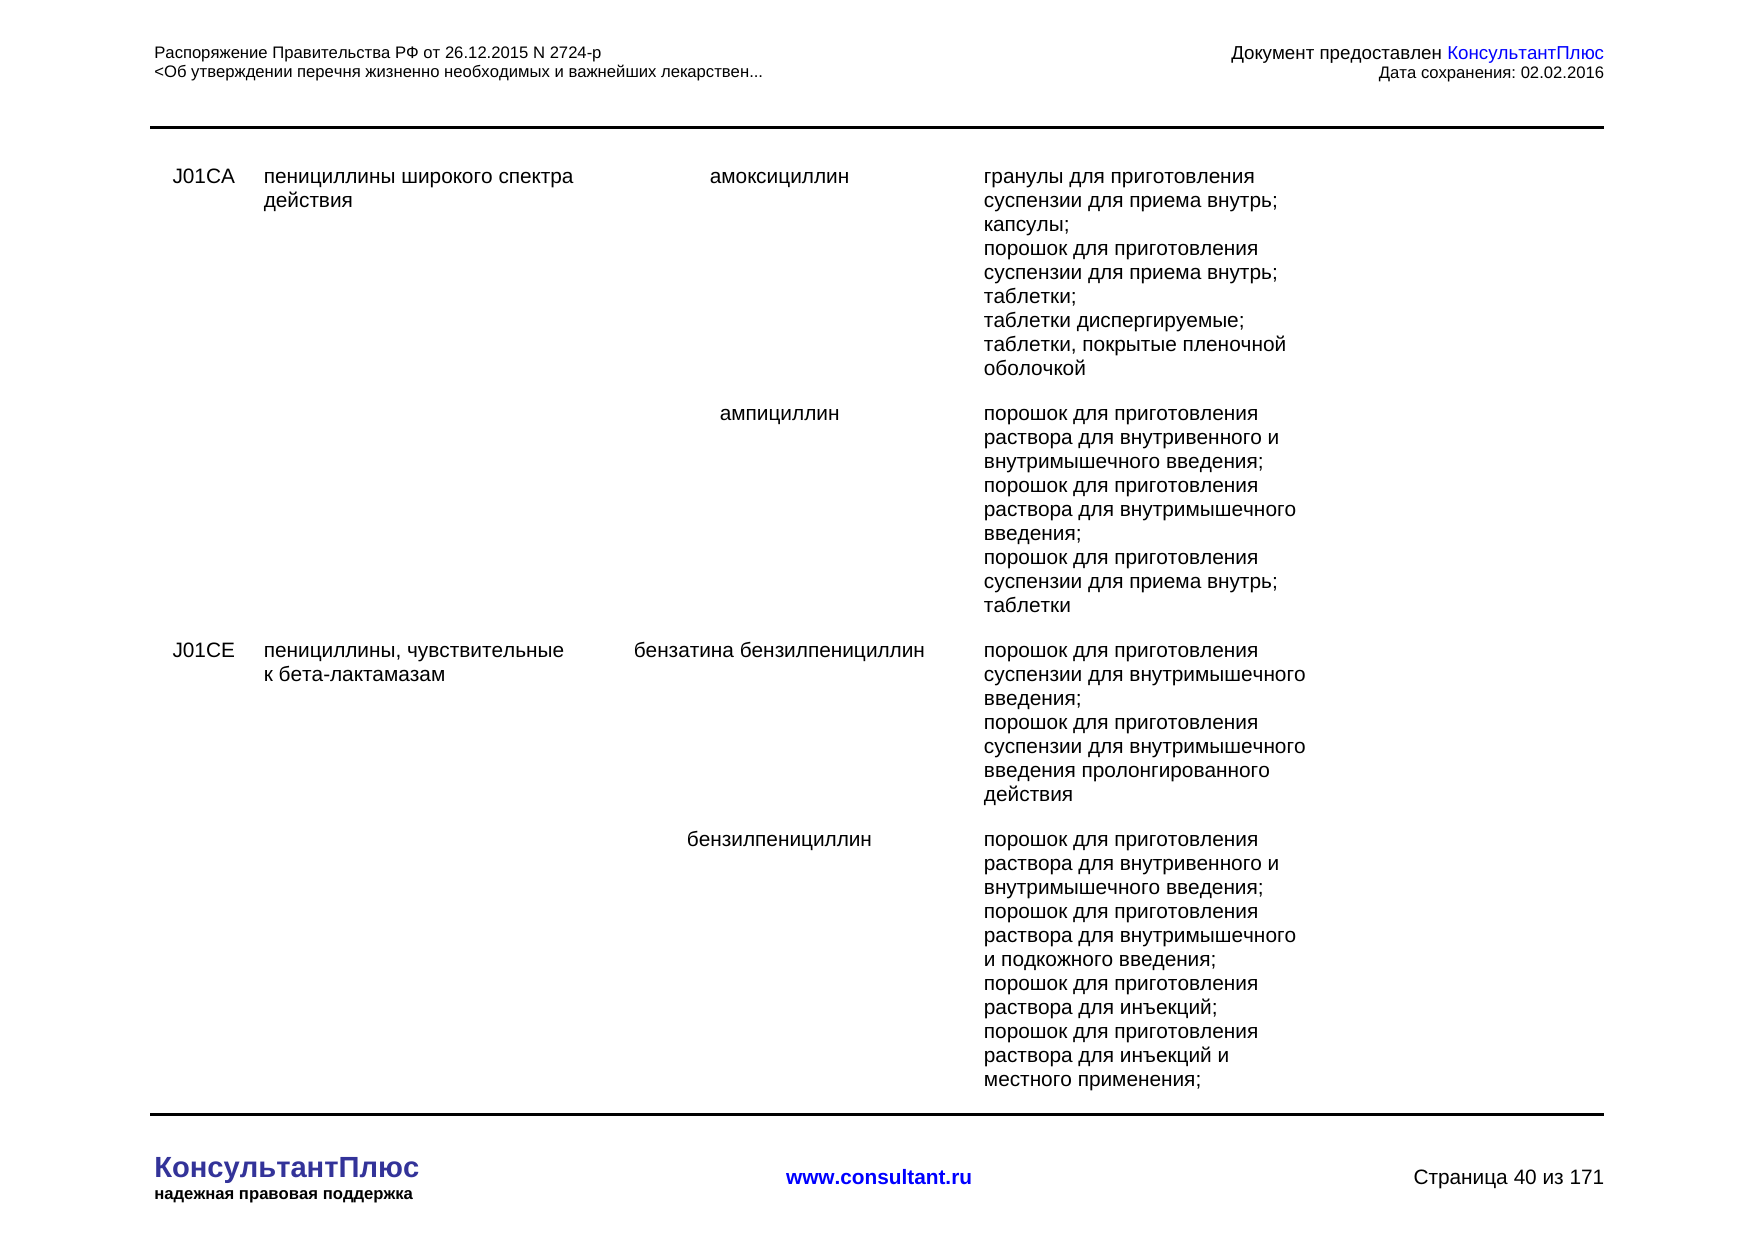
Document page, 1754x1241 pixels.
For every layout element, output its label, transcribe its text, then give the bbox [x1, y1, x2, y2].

table_cell порошок для приготовления раствора для внутривенного и внутримышечного введения; порошок для приготовления раствора для внутримышечного введения; порошок для приготовления суспензии для приема внутрь; таблетки [977, 390, 1319, 627]
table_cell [977, 816, 1319, 1101]
table_cell пенициллины, чувствительные к бета-лактамазам [257, 627, 581, 1101]
table_cell гранулы для приготовления суспензии для приема внутрь; капсулы; порошок для приготовления суспензии для приема внутрь; таблетки; таблетки диспергируемые; таблетки, покрытые пленочной оболочкой [977, 154, 1319, 390]
table_cell порошок для приготовления суспензии для внутримышечного введения; порошок для приготовления суспензии для внутримышечного введения пролонгированного действия [977, 627, 1319, 816]
table_cell амоксициллин [581, 154, 977, 390]
table_cell J01CE [150, 627, 257, 1101]
table_cell J01CA [150, 154, 257, 627]
table_cell бензатина бензилпенициллин [581, 627, 977, 816]
table_cell ампициллин [581, 390, 977, 627]
table_cell пенициллины широкого спектра действия [257, 154, 581, 627]
table_cell бензилпенициллин [581, 816, 977, 1101]
